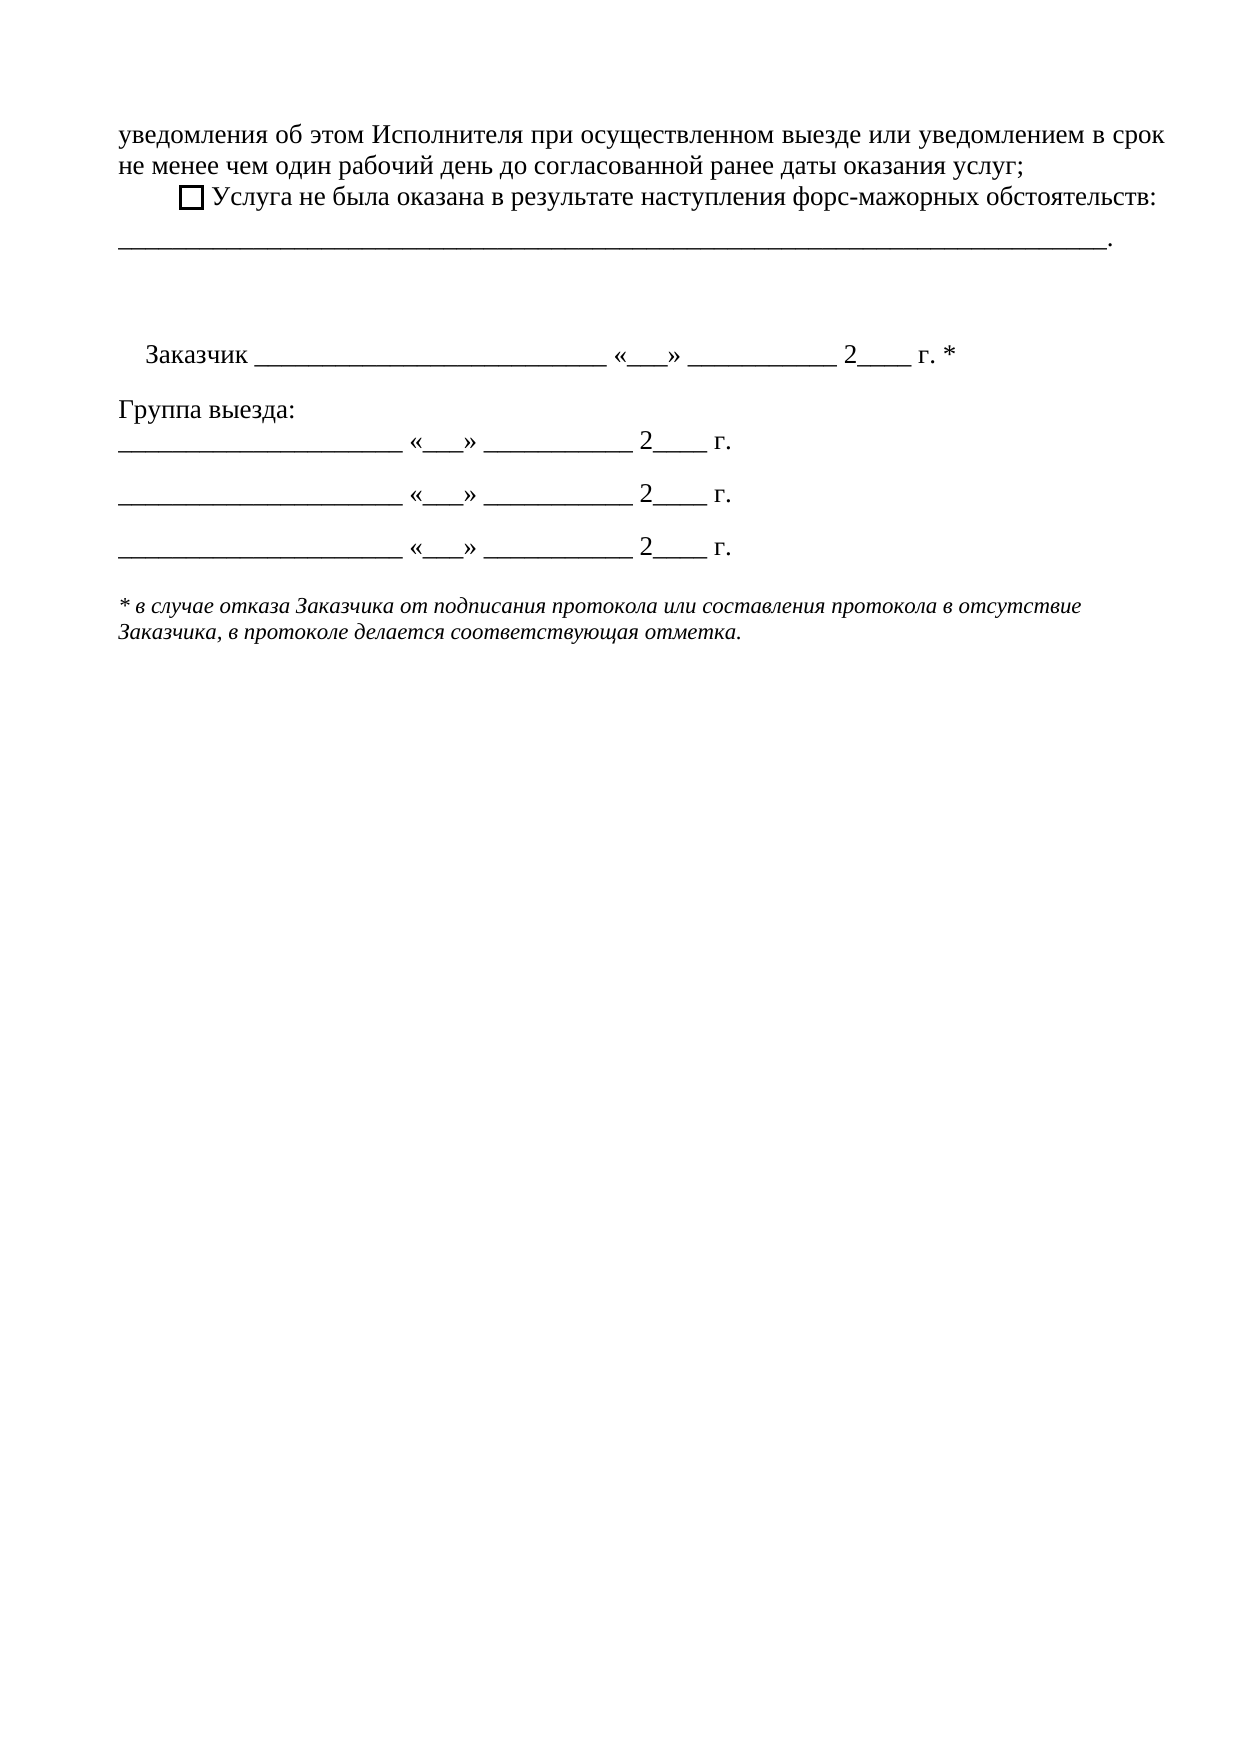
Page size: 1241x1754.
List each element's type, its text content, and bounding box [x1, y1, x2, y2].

text _____________________ «___» ___________ 2____ г. [118, 529, 1167, 561]
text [118, 118, 1167, 180]
text Услуга не была оказана в результате наступления форс-мажорных обстоятельств: [118, 180, 1167, 212]
text _________________________________________________________________________. [118, 221, 1167, 252]
text Группа выезда: [118, 393, 1167, 424]
text _____________________ «___» ___________ 2____ г. [118, 424, 1167, 455]
text Заказчик __________________________ «___» ___________ 2____ г. * [118, 338, 1167, 369]
text _____________________ «___» ___________ 2____ г. [118, 477, 1167, 508]
text * в случае отказа Заказчика от подписания протокола или составления протокола в отсутствие Заказчика, в протоколе делается соответствующая отметка. [118, 592, 1167, 644]
